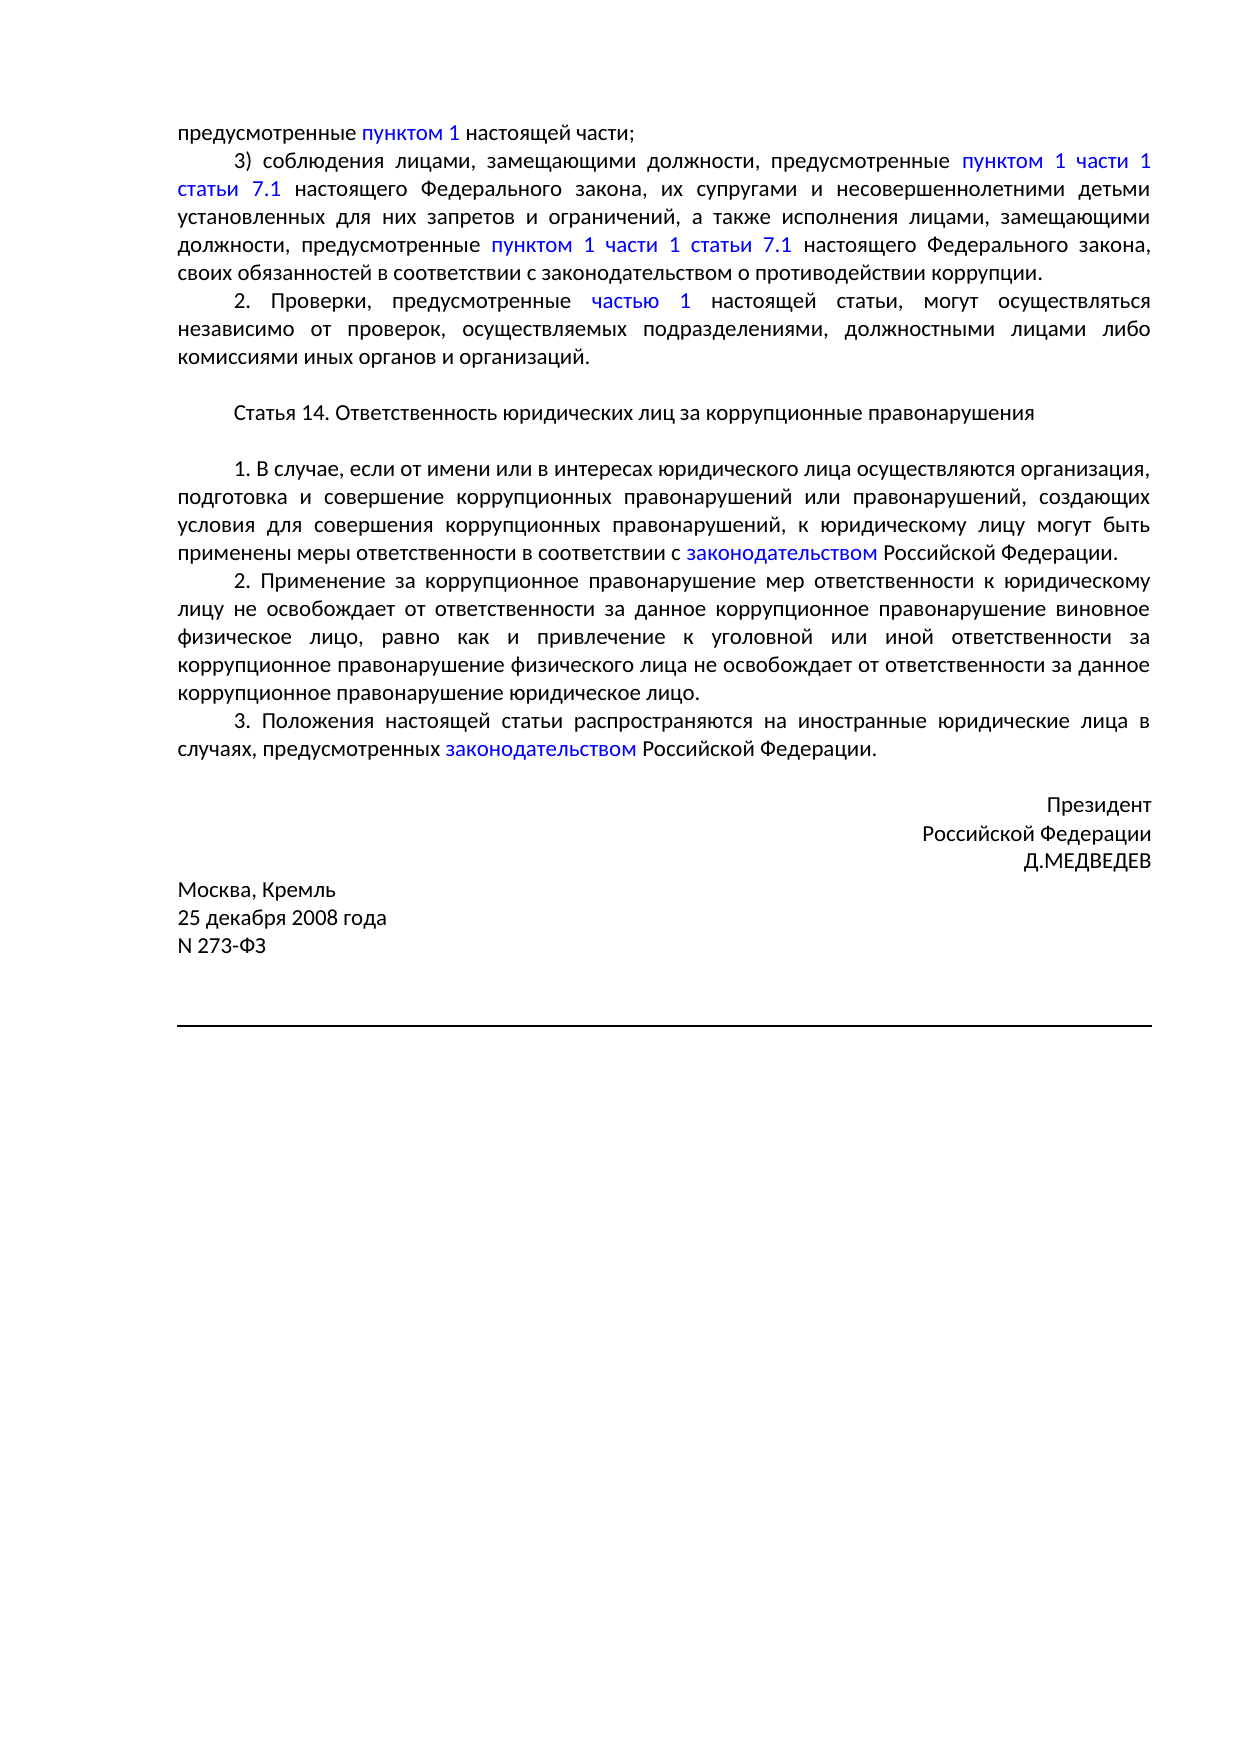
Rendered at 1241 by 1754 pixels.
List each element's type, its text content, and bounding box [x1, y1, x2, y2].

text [177, 118, 1152, 146]
text 2. Проверки, предусмотренные частью 1 настоящей статьи, могут осуществляться независимо от проверок, осуществляемых подразделениями, должностными лицами либо комиссиями иных органов и организаций. [177, 286, 1152, 370]
text 3. Положения настоящей статьи распространяются на иностранные юридические лица в случаях, предусмотренных законодательством Российской Федерации. [177, 707, 1152, 763]
text 2. Применение за коррупционное правонарушение мер ответственности к юридическому лицу не освобождает от ответственности за данное коррупционное правонарушение виновное физическое лицо, равно как и привлечение к уголовной или иной ответственности за коррупционное правонарушение физического лица не освобождает от ответственности за данное коррупционное правонарушение юридическое лицо. [177, 566, 1152, 707]
text 3) соблюдения лицами, замещающими должности, предусмотренные пунктом 1 части 1 статьи 7.1 настоящего Федерального закона, их супругами и несовершеннолетними детьми установленных для них запретов и ограничений, а также исполнения лицами, замещающими должности, предусмотренные пунктом 1 части 1 статьи 7.1 настоящего Федерального закона, своих обязанностей в соответствии с законодательством о противодействии коррупции. [177, 146, 1152, 286]
text 25 декабря 2008 года [177, 903, 1152, 931]
text Д.МЕДВЕДЕВ [177, 847, 1152, 875]
text Президент [177, 791, 1152, 819]
text Статья 14. Ответственность юридических лиц за коррупционные правонарушения [177, 398, 1152, 426]
text Российской Федерации [177, 819, 1152, 847]
text Москва, Кремль [177, 875, 1152, 903]
text 1. В случае, если от имени или в интересах юридического лица осуществляются организация, подготовка и совершение коррупционных правонарушений или правонарушений, создающих условия для совершения коррупционных правонарушений, к юридическому лицу могут быть применены меры ответственности в соответствии с законодательством Российской Федерации. [177, 454, 1152, 566]
text N 273-ФЗ [177, 931, 1152, 959]
